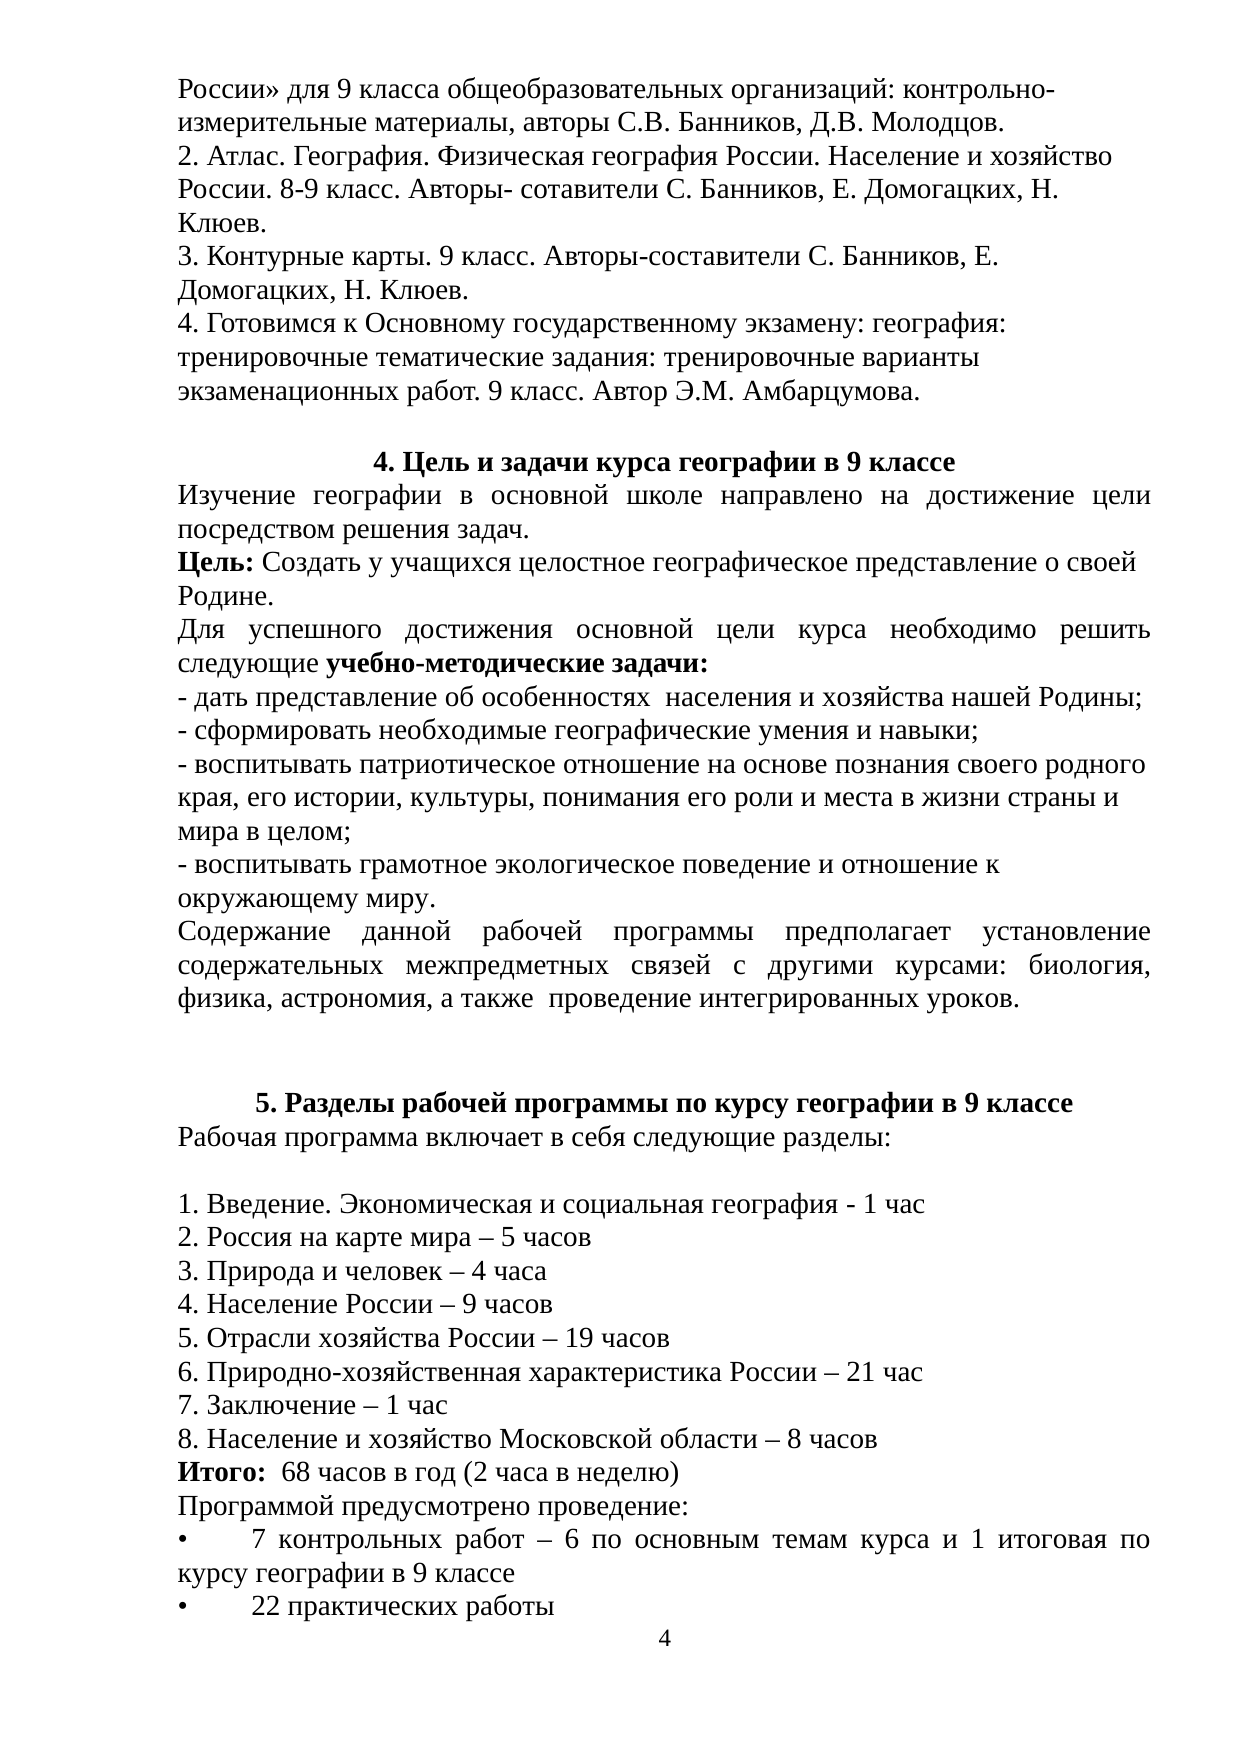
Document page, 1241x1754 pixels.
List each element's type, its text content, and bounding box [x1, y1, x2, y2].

text - воспитывать патриотическое отношение на основе познания своего родного края, его истории, культуры, понимания его роли и места в жизни страны и мира в целом; [177, 746, 1152, 846]
text 3. Контурные карты. 9 класс. Авторы-составители С. Банников, Е. Домогацких, Н. Клюев. [177, 238, 1152, 306]
text Программой предусмотрено проведение: [177, 1488, 1152, 1521]
text • 22 практических работы [177, 1588, 1152, 1622]
text 4. Готовимся к Основному государственному экзамену: география: тренировочные тематические задания: тренировочные варианты экзаменационных работ. 9 класс. Автор Э.М. Амбарцумова. [177, 306, 1152, 406]
text Итого: 68 часов в год (2 часа в неделю) [177, 1454, 1152, 1488]
text 5. Отрасли хозяйства России – 19 часов [177, 1320, 1152, 1354]
subtitle 5. Разделы рабочей программы по курсу географии в 9 классе [177, 1085, 1152, 1119]
text 2. Атлас. География. Физическая география России. Население и хозяйство России. 8-9 класс. Авторы- сотавители С. Банников, Е. Домогацких, Н. Клюев. [177, 138, 1152, 238]
text Содержание данной рабочей программы предполагает установление содержательных межпредметных связей с другими курсами: биология, физика, астрономия, а также проведение интегрированных уроков. [177, 913, 1152, 1014]
text Рабочая программа включает в себя следующие разделы: [177, 1119, 1152, 1152]
text - сформировать необходимые географические умения и навыки; [177, 712, 1152, 746]
text Изучение географии в основной школе направлено на достижение цели посредством решения задач. [177, 477, 1152, 544]
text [177, 71, 1152, 138]
text 6. Природно-хозяйственная характеристика России – 21 час [177, 1354, 1152, 1387]
text Для успешного достижения основной цели курса необходимо решить следующие учебно-методические задачи: [177, 612, 1152, 679]
text - дать представление об особенностях населения и хозяйства нашей Родины; [177, 679, 1152, 712]
text 7. Заключение – 1 час [177, 1387, 1152, 1421]
text - воспитывать грамотное экологическое поведение и отношение к окружающему миру. [177, 846, 1152, 913]
text 2. Россия на карте мира – 5 часов [177, 1219, 1152, 1253]
text 4. Население России – 9 часов [177, 1287, 1152, 1320]
text 1. Введение. Экономическая и социальная география - 1 час [177, 1186, 1152, 1219]
text Цель: Создать у учащихся целостное географическое представление о своей Родине. [177, 544, 1152, 612]
text • 7 контрольных работ – 6 по основным темам курса и 1 итоговая по курсу географии в 9 классе [177, 1521, 1152, 1588]
text 8. Население и хозяйство Московской области – 8 часов [177, 1421, 1152, 1454]
text 3. Природа и человек – 4 часа [177, 1253, 1152, 1287]
subtitle 4. Цель и задачи курса географии в 9 классе [177, 444, 1152, 477]
